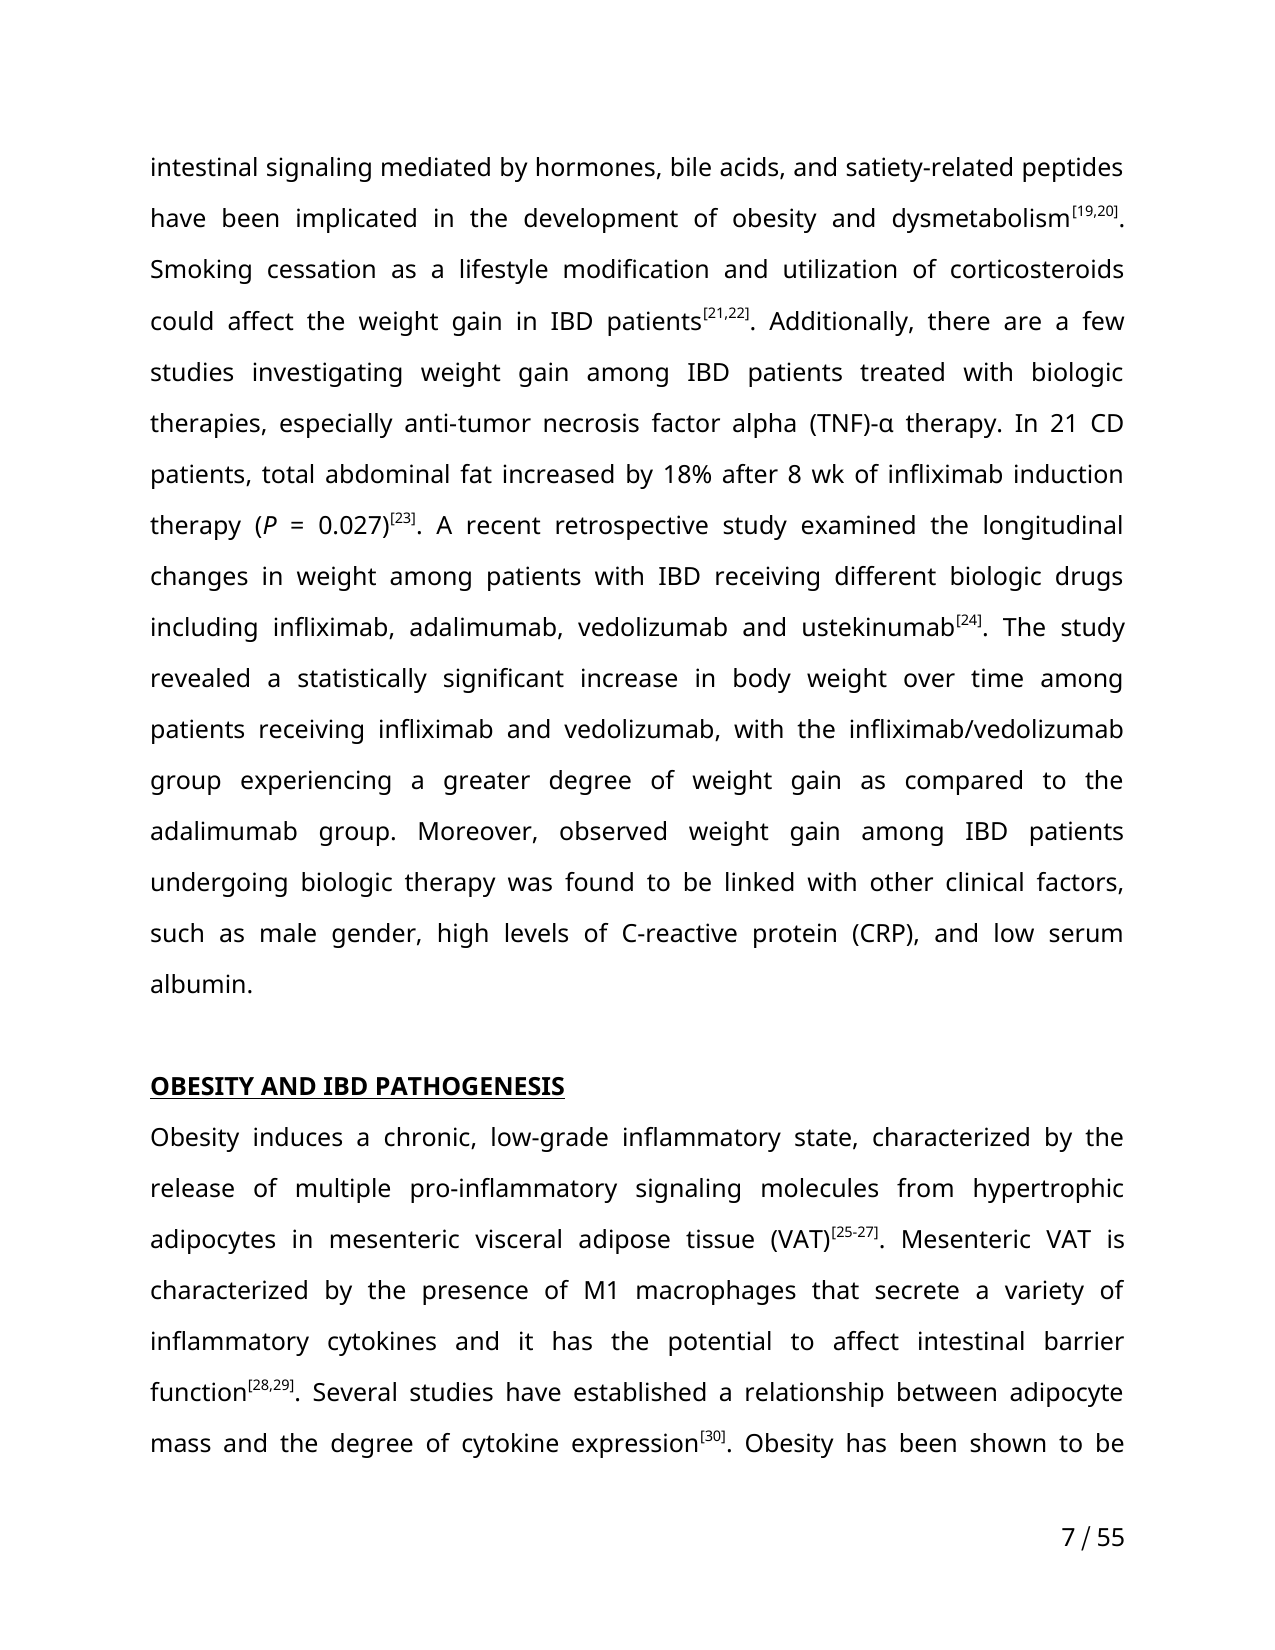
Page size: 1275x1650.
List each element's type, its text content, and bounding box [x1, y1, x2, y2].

text Obesity and IBD pathogenesis [150, 1069, 1125, 1103]
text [150, 150, 1125, 1001]
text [150, 1120, 1125, 1460]
